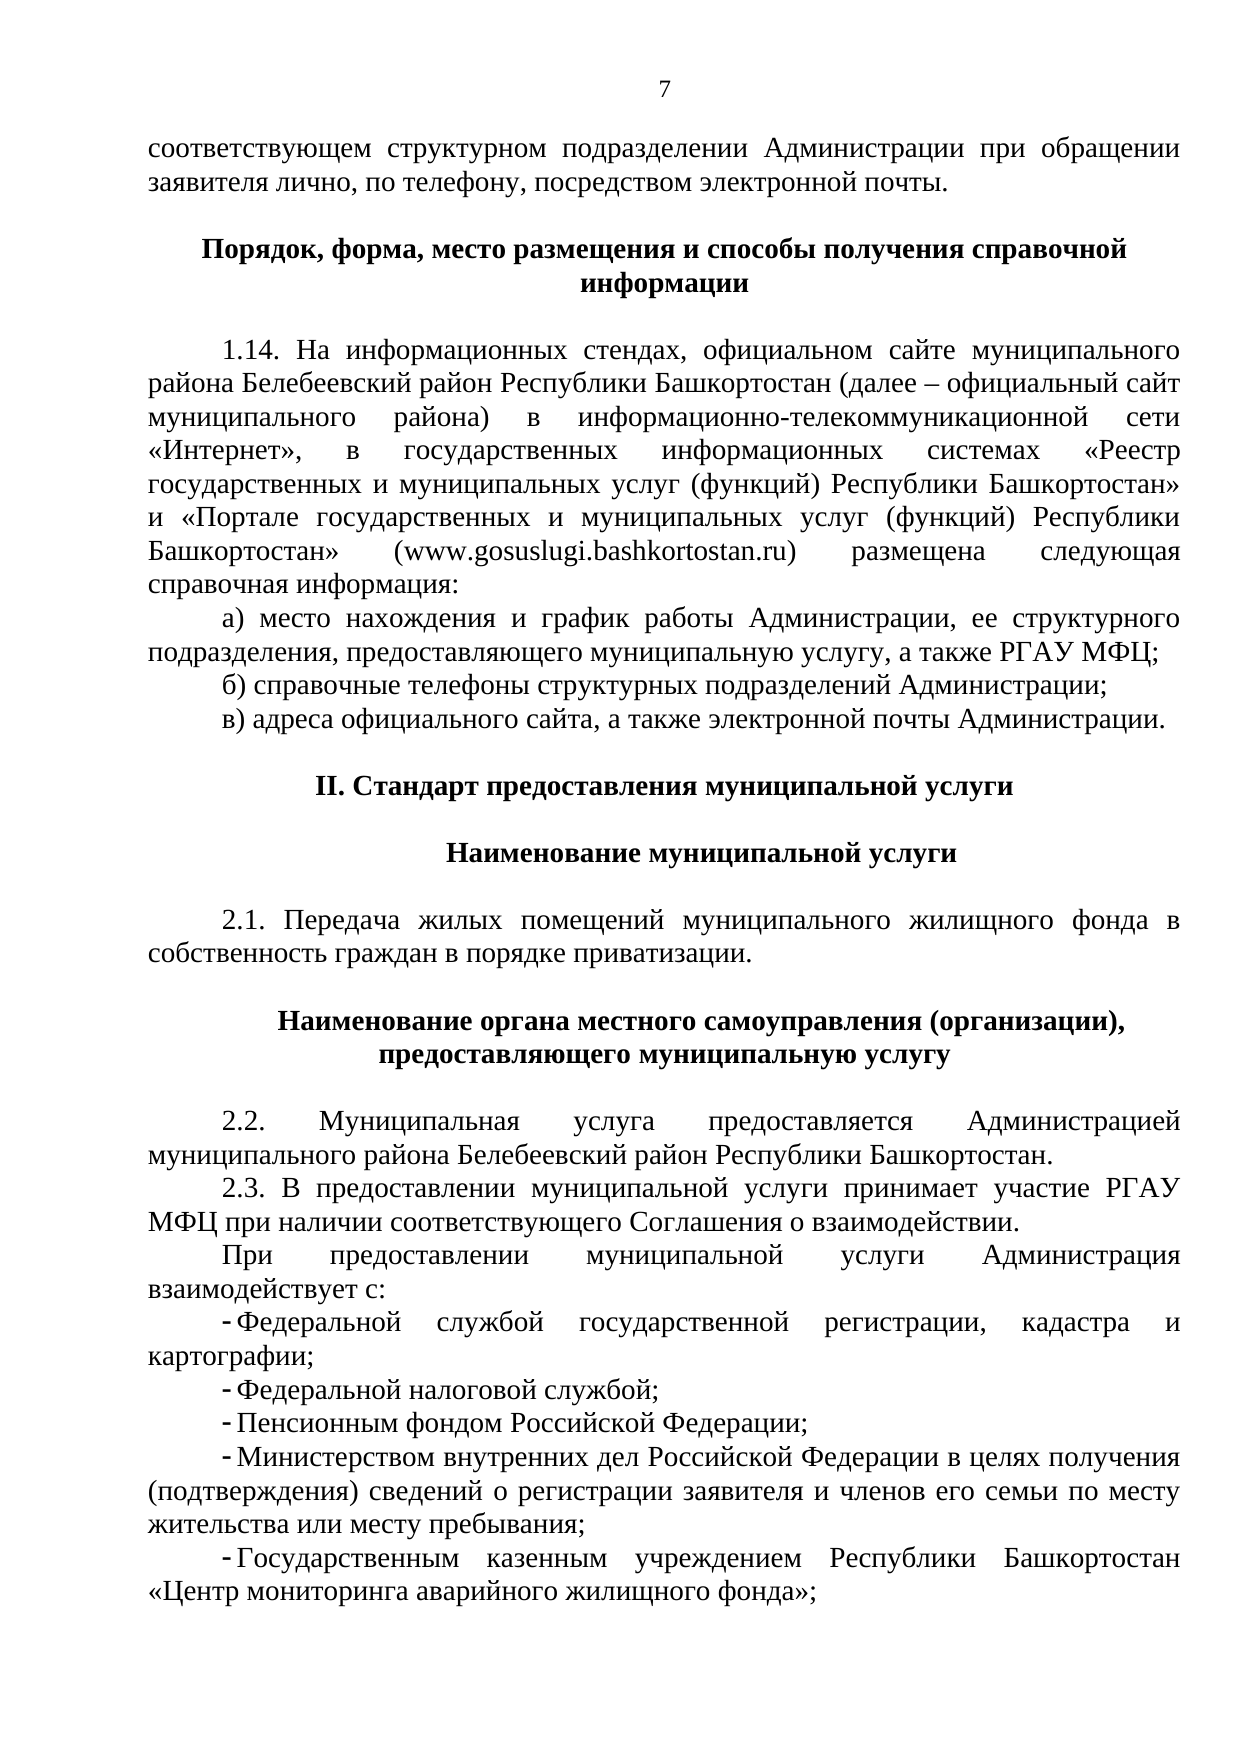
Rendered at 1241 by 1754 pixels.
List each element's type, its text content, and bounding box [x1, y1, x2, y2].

text 2.1. Передача жилых помещений муниципального жилищного фонда в собственность граждан в порядке приватизации. [148, 902, 1181, 969]
text б) справочные телефоны структурных подразделений Администрации; [148, 667, 1181, 701]
text 1.14. На информационных стендах, официальном сайте муниципального района Белебеевский район Республики Башкортостан (далее – официальный сайт муниципального района) в информационно-телекоммуникационной сети «Интернет», в государственных информационных системах «Реестр государственных и муниципальных услуг (функций) Республики Башкортостан» и «Портале государственных и муниципальных услуг (функций) Республики Башкортостан» (www.gosuslugi.bashkortostan.ru) размещена следующая справочная информация: [148, 332, 1181, 600]
list Министерством внутренних дел Российской Федерации в целях получения (подтверждения) сведений о регистрации заявителя и членов его семьи по месту жительства или месту пребывания; [148, 1439, 1181, 1540]
text Наименование муниципальной услуги [148, 835, 1181, 868]
text Порядок, форма, место размещения и способы получения справочной информации [148, 231, 1181, 298]
list Пенсионным фондом Российской Федерации; [148, 1405, 1181, 1439]
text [148, 131, 1181, 198]
text II. Стандарт предоставления муниципальной услуги [148, 768, 1181, 801]
list Федеральной службой государственной регистрации, кадастра и картографии; [148, 1304, 1181, 1372]
text 2.3. В предоставлении муниципальной услуги принимает участие РГАУ МФЦ при наличии соответствующего Соглашения о взаимодействии. [148, 1170, 1181, 1237]
text а) место нахождения и график работы Администрации, ее структурного подразделения, предоставляющего муниципальную услугу, а также РГАУ МФЦ; [148, 600, 1181, 667]
text в) адреса официального сайта, а также электронной почты Администрации. [148, 701, 1181, 734]
list Федеральной налоговой службой; [148, 1372, 1181, 1405]
text При предоставлении муниципальной услуги Администрация взаимодействует с: [148, 1237, 1181, 1304]
text 2.2. Муниципальная услуга предоставляется Администрацией муниципального района Белебеевский район Республики Башкортостан. [148, 1103, 1181, 1170]
text Наименование органа местного самоуправления (организации), предоставляющего муниципальную услугу [148, 1003, 1181, 1070]
list Государственным казенным учреждением Республики Башкортостан «Центр мониторинга аварийного жилищного фонда»; [148, 1540, 1181, 1607]
